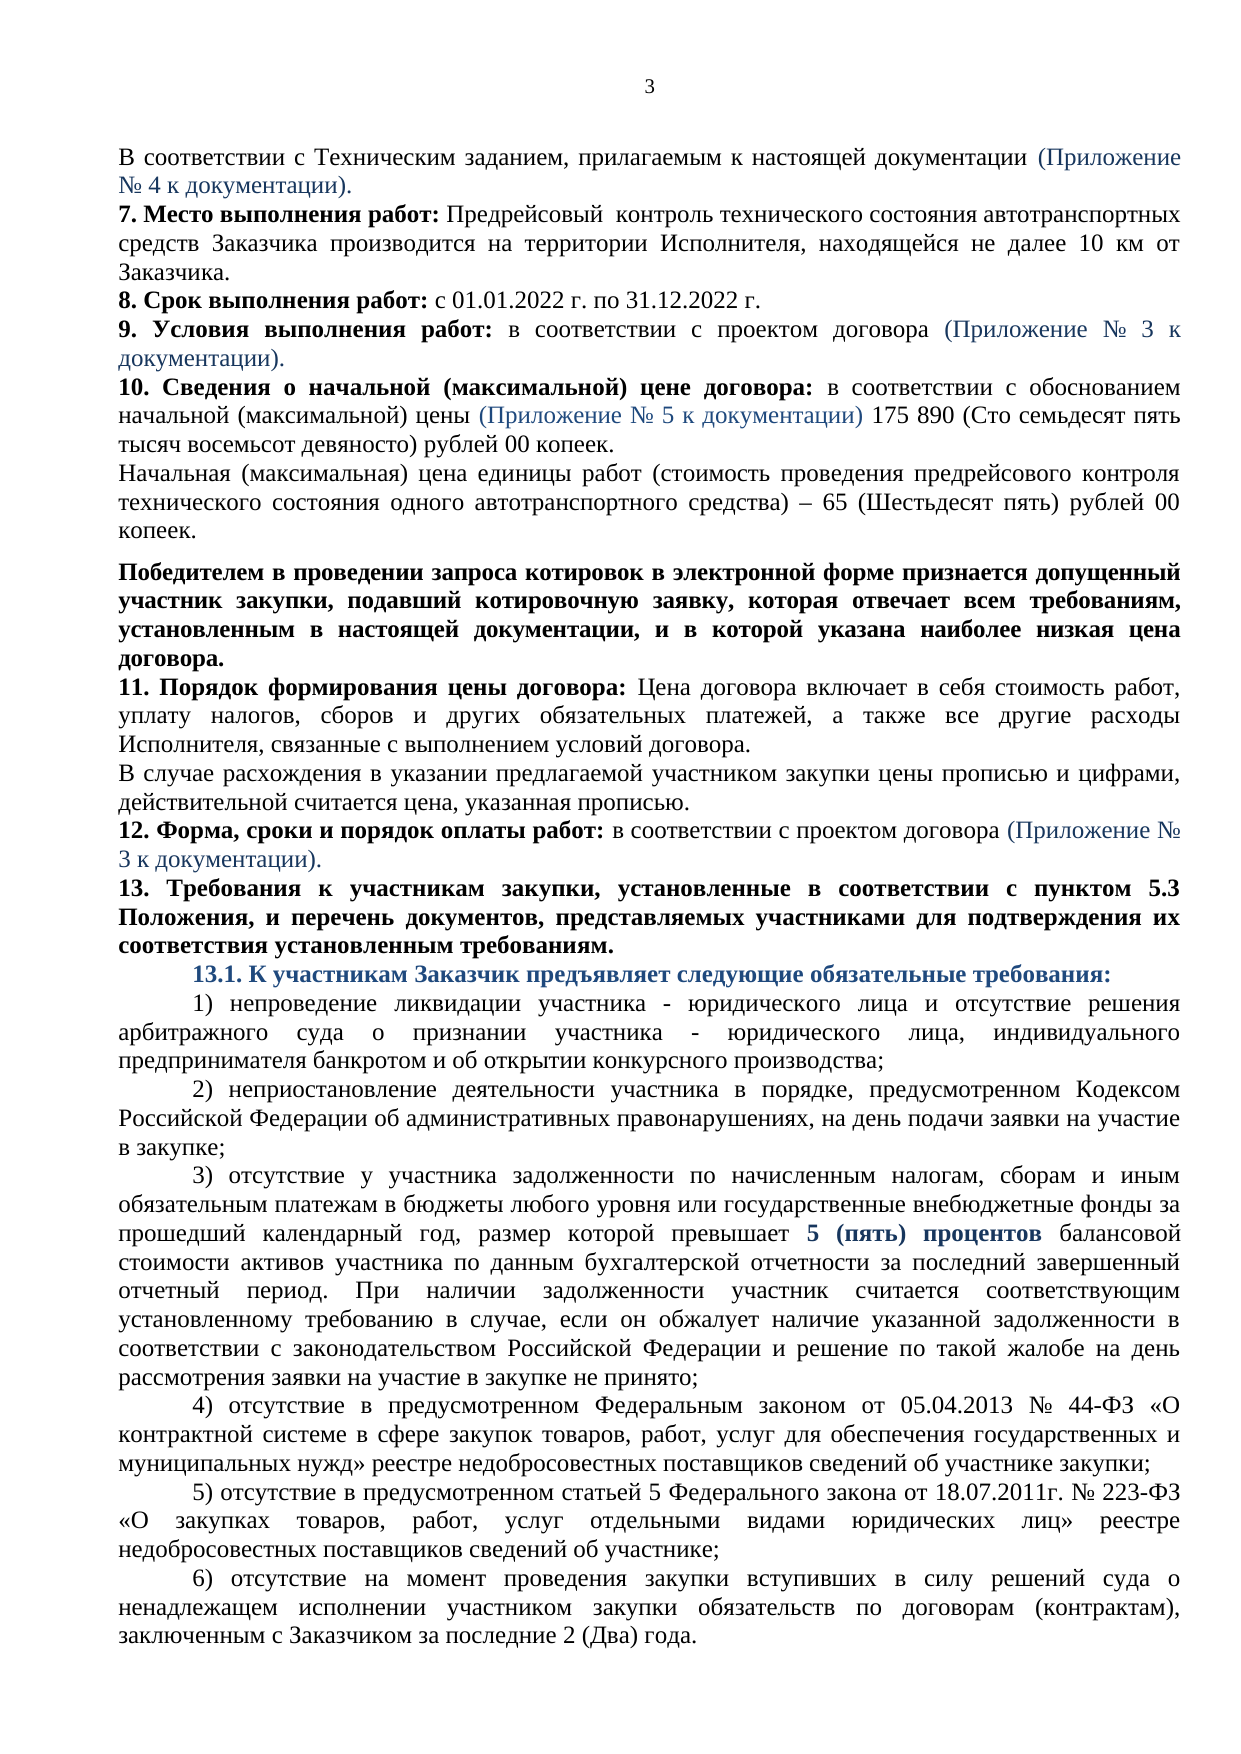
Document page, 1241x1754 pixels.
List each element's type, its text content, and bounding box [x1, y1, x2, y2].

text 4) отсутствие в предусмотренном Федеральным законом от 05.04.2013 № 44-ФЗ «О контрактной системе в сфере закупок товаров, работ, услуг для обеспечения государственных и муниципальных нужд» реестре недобросовестных поставщиков сведений об участнике закупки; [118, 1390, 1181, 1477]
text 13.1. К участникам Заказчик предъявляет следующие обязательные требования: [118, 959, 1181, 988]
text В соответствии с Техническим заданием, прилагаемым к настоящей документации (Приложение № 4 к документации). [118, 142, 1181, 199]
text Начальная (максимальная) цена единицы работ (стоимость проведения предрейсового контроля технического состояния одного автотранспортного средства) – 65 (Шестьдесят пять) рублей 00 копеек. [118, 458, 1181, 544]
text 3) отсутствие у участника задолженности по начисленным налогам, сборам и иным обязательным платежам в бюджеты любого уровня или государственные внебюджетные фонды за прошедший календарный год, размер которой превышает 5 (пять) процентов балансовой стоимости активов участника по данным бухгалтерской отчетности за последний завершенный отчетный период. При наличии задолженности участник считается соответствующим установленному требованию в случае, если он обжалует наличие указанной задолженности в соответствии с законодательством Российской Федерации и решение по такой жалобе на день рассмотрения заявки на участие в закупке не принято; [118, 1160, 1181, 1390]
text 13. Требования к участникам закупки, установленные в соответствии с пунктом 5.3 Положения, и перечень документов, представляемых участниками для подтверждения их соответствия установленным требованиям. [118, 873, 1181, 959]
text В случае расхождения в указании предлагаемой участником закупки цены прописью и цифрами, действительной считается цена, указанная прописью. [118, 758, 1181, 815]
text 6) отсутствие на момент проведения закупки вступивших в силу решений суда о ненадлежащем исполнении участником закупки обязательств по договорам (контрактам), заключенным с Заказчиком за последние 2 (Два) года. [118, 1563, 1181, 1649]
text 1) непроведение ликвидации участника - юридического лица и отсутствие решения арбитражного суда о признании участника - юридического лица, индивидуального предпринимателя банкротом и об открытии конкурсного производства; [118, 988, 1181, 1074]
text 12. Форма, сроки и порядок оплаты работ: в соответствии с проектом договора (Приложение № 3 к документации). [118, 815, 1181, 873]
text 5) отсутствие в предусмотренном статьей 5 Федерального закона от 18.07.2011г. № 223-ФЗ «О закупках товаров, работ, услуг отдельными видами юридических лиц» реестре недобросовестных поставщиков сведений об участнике; [118, 1477, 1181, 1563]
text 8. Срок выполнения работ: с 01.01.2022 г. по 31.12.2022 г. [118, 285, 1181, 314]
text 7. Место выполнения работ: Предрейсовый контроль технического состояния автотранспортных средств Заказчика производится на территории Исполнителя, находящейся не далее 10 км от Заказчика. [118, 199, 1181, 285]
text 10. Сведения о начальной (максимальной) цене договора: в соответствии с обоснованием начальной (максимальной) цены (Приложение № 5 к документации) 175 890 (Сто семьдесят пять тысяч восемьсот девяносто) рублей 00 копеек. [118, 372, 1181, 458]
text 11. Порядок формирования цены договора: Цена договора включает в себя стоимость работ, уплату налогов, сборов и других обязательных платежей, а также все другие расходы Исполнителя, связанные с выполнением условий договора. [118, 672, 1181, 758]
text 2) неприостановление деятельности участника в порядке, предусмотренном Кодексом Российской Федерации об административных правонарушениях, на день подачи заявки на участие в закупке; [118, 1074, 1181, 1160]
text 9. Условия выполнения работ: в соответствии с проектом договора (Приложение № 3 к документации). [118, 314, 1181, 372]
text Победителем в проведении запроса котировок в электронной форме признается допущенный участник закупки, подавший котировочную заявку, которая отвечает всем требованиям, установленным в настоящей документации, и в которой указана наиболее низкая цена договора. [118, 557, 1181, 672]
